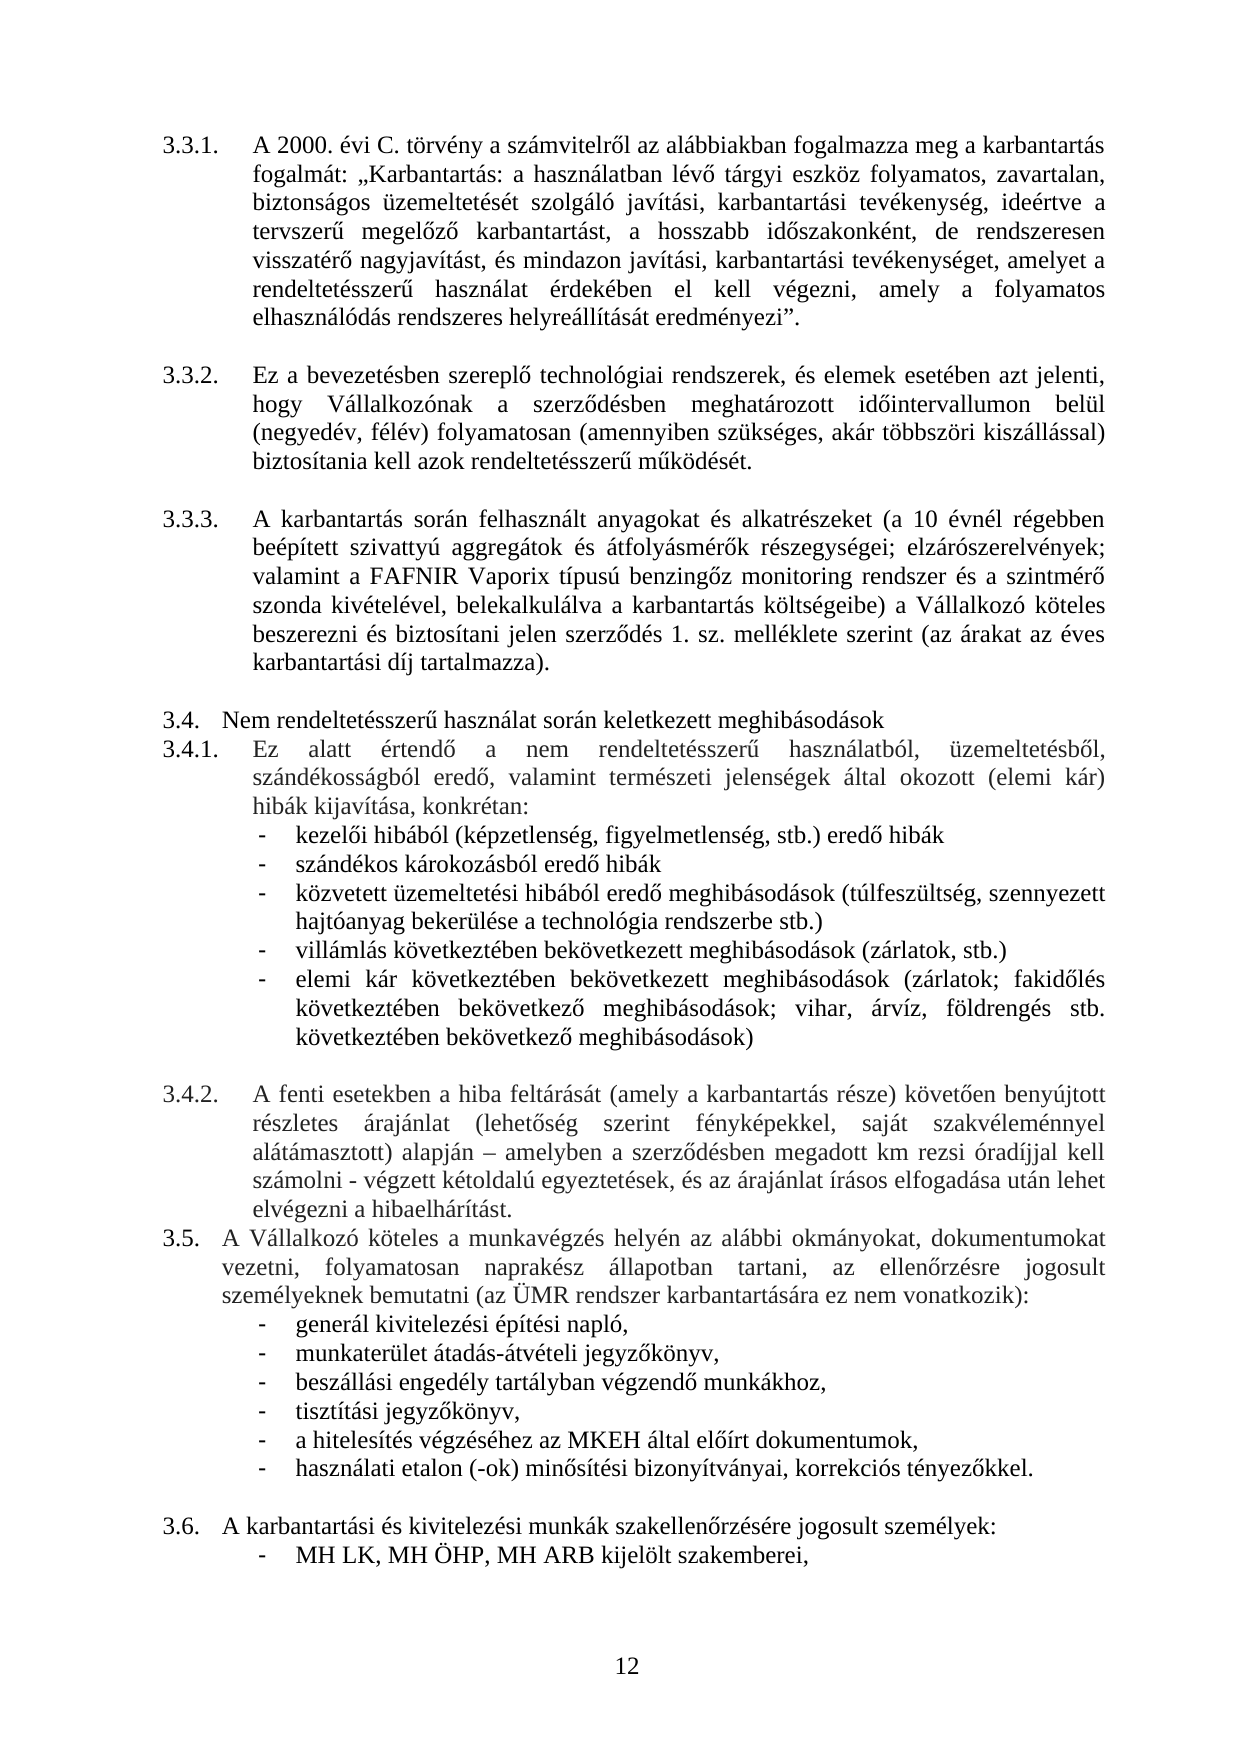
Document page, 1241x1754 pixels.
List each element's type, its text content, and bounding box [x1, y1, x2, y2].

list a hitelesítés végzéséhez az MKEH által előírt dokumentumok, [258, 1424, 1106, 1453]
list használati etalon (-ok) minősítési bizonyítványai, korrekciós tényezőkkel. [258, 1453, 1106, 1482]
list Nem rendeltetésszerű használat során keletkezett meghibásodások [162, 705, 1106, 734]
list MH LK, MH ÖHP, MH ARB kijelölt szakemberei, [258, 1540, 1106, 1569]
list elemi kár következtében bekövetkezett meghibásodások (zárlatok; fakidőlés következtében bekövetkező meghibásodások; vihar, árvíz, földrengés stb. következtében bekövetkező meghibásodások) [258, 964, 1106, 1050]
list Ez a bevezetésben szereplő technológiai rendszerek, és elemek esetében azt jelenti, hogy Vállalkozónak a szerződésben meghatározott időintervallumon belül (negyedév, félév) folyamatosan (amennyiben szükséges, akár többszöri kiszállással) biztosítania kell azok rendeltetésszerű működését. [162, 360, 1106, 475]
list A karbantartás során felhasznált anyagokat és alkatrészeket (a 10 évnél régebben beépített szivattyú aggregátok és átfolyásmérők részegységei; elzárószerelvények; valamint a FAFNIR Vaporix típusú benzingőz monitoring rendszer és a szintmérő szonda kivételével, belekalkulálva a karbantartás költségeibe) a Vállalkozó köteles beszerezni és biztosítani jelen szerződés 1. sz. melléklete szerint (az árakat az éves karbantartási díj tartalmazza). [162, 504, 1106, 676]
list A Vállalkozó köteles a munkavégzés helyén az alábbi okmányokat, dokumentumokat vezetni, folyamatosan naprakész állapotban tartani, az ellenőrzésre jogosult személyeknek bemutatni (az ÜMR rendszer karbantartására ez nem vonatkozik): [162, 1223, 1106, 1309]
list tisztítási jegyzőkönyv, [258, 1396, 1106, 1424]
list A fenti esetekben a hiba feltárását (amely a karbantartás része) követően benyújtott részletes árajánlat (lehetőség szerint fényképekkel, saját szakvéleménnyel alátámasztott) alapján – amelyben a szerződésben megadott km rezsi óradíjjal kell számolni - végzett kétoldalú egyeztetések, és az árajánlat írásos elfogadása után lehet elvégezni a hibaelhárítást. [162, 1079, 1106, 1223]
list kezelői hibából (képzetlenség, figyelmetlenség, stb.) eredő hibák [258, 820, 1106, 849]
list beszállási engedély tartályban végzendő munkákhoz, [258, 1367, 1106, 1396]
list munkaterület átadás-átvételi jegyzőkönyv, [258, 1338, 1106, 1367]
list generál kivitelezési építési napló, [258, 1309, 1106, 1338]
list szándékos károkozásból eredő hibák [258, 849, 1106, 878]
list Ez alatt értendő a nem rendeltetésszerű használatból, üzemeltetésből, szándékosságból eredő, valamint természeti jelenségek által okozott (elemi kár) hibák kijavítása, konkrétan: [162, 734, 1106, 820]
list A karbantartási és kivitelezési munkák szakellenőrzésére jogosult személyek: [162, 1511, 1106, 1540]
list villámlás következtében bekövetkezett meghibásodások (zárlatok, stb.) [258, 935, 1106, 964]
list A 2000. évi C. törvény a számvitelről az alábbiakban fogalmazza meg a karbantartás fogalmát: „Karbantartás: a használatban lévő tárgyi eszköz folyamatos, zavartalan, biztonságos üzemeltetését szolgáló javítási, karbantartási tevékenység, ideértve a tervszerű megelőző karbantartást, a hosszabb időszakonként, de rendszeresen visszatérő nagyjavítást, és mindazon javítási, karbantartási tevékenységet, amelyet a rendeltetésszerű használat érdekében el kell végezni, amely a folyamatos elhasználódás rendszeres helyreállítását eredményezi”. [162, 130, 1106, 331]
list közvetett üzemeltetési hibából eredő meghibásodások (túlfeszültség, szennyezett hajtóanyag bekerülése a technológia rendszerbe stb.) [258, 878, 1106, 935]
